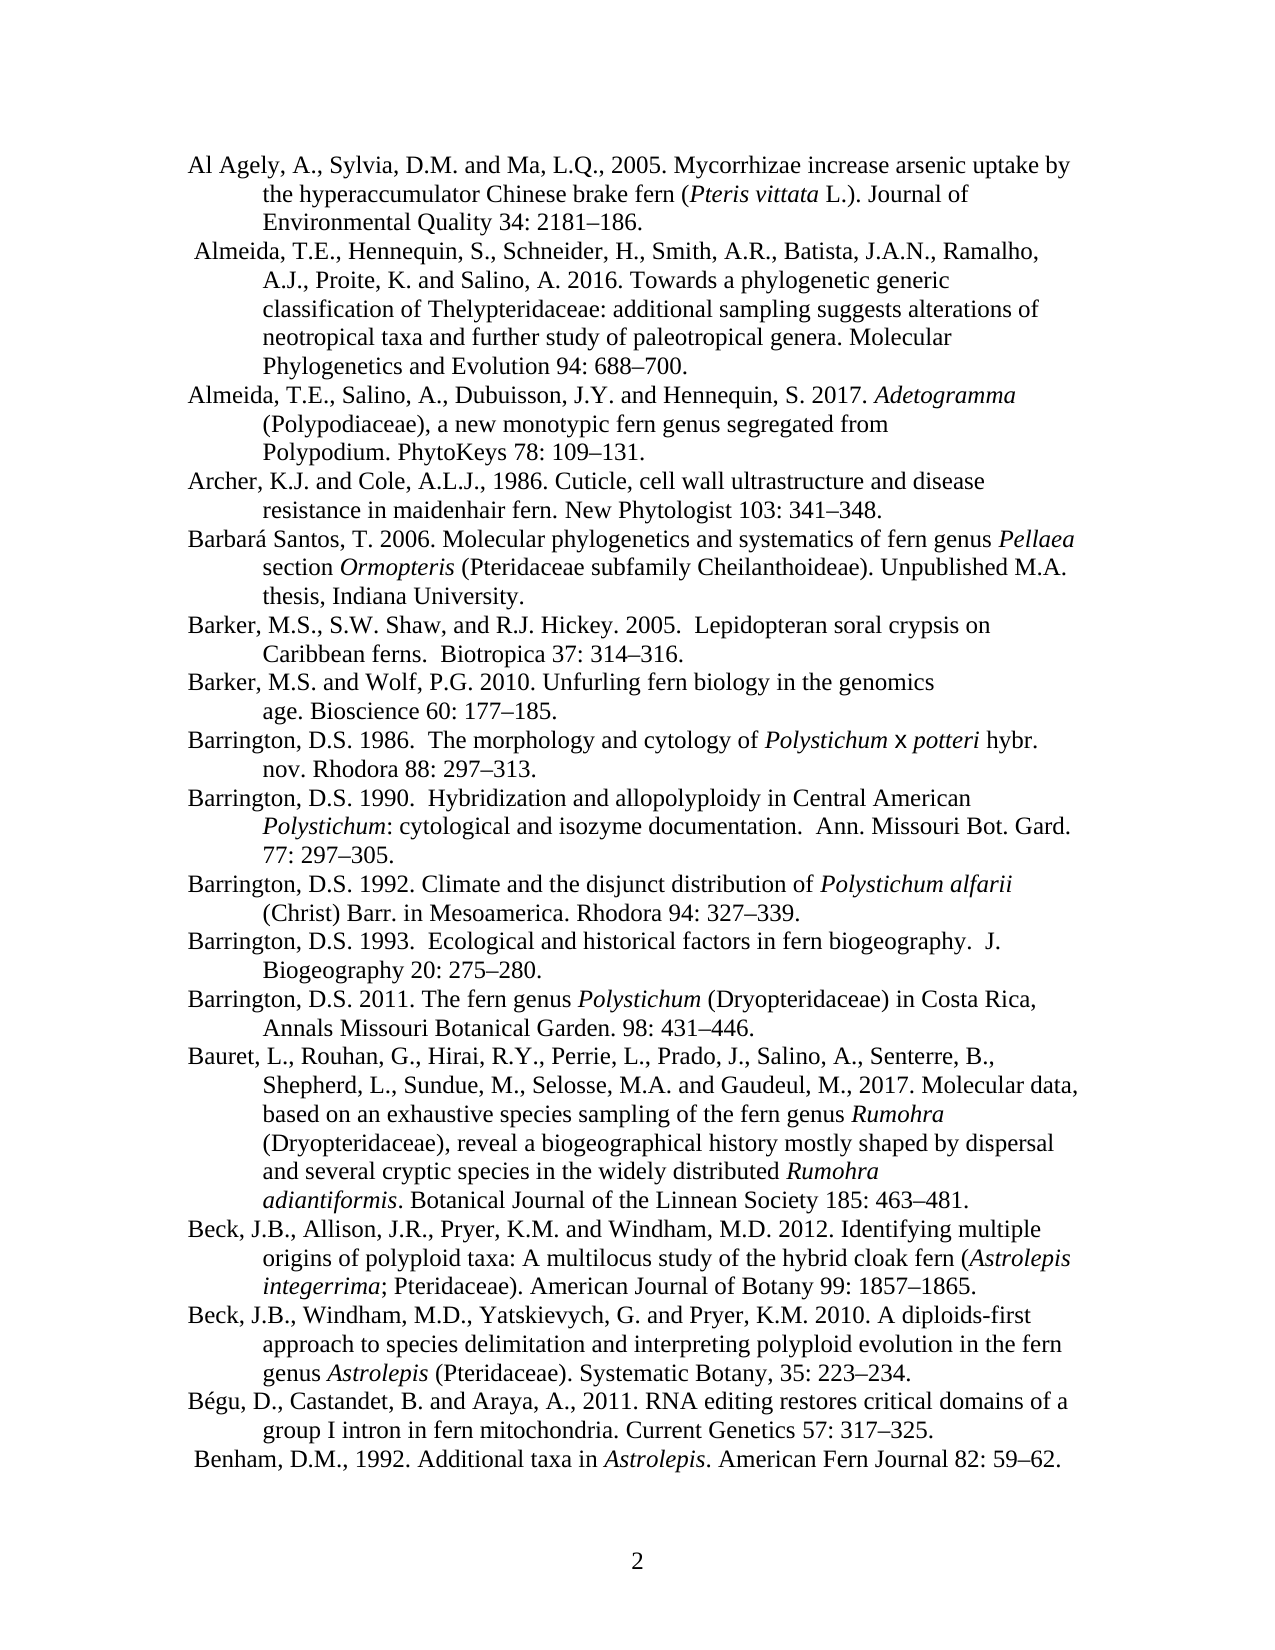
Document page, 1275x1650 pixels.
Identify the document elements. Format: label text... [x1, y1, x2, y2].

text Barker, M.S. and Wolf, P.G. 2010. Unfurling fern biology in the genomics age. Bioscience 60: 177–185. [187, 667, 1087, 725]
text Barrington, D.S. 1990. Hybridization and allopolyploidy in Central American Polystichum: cytological and isozyme documentation. Ann. Missouri Bot. Gard. 77: 297–305. [187, 783, 1087, 869]
text Beck, J.B., Allison, J.R., Pryer, K.M. and Windham, M.D. 2012. Identifying multiple origins of polyploid taxa: A multilocus study of the hybrid cloak fern (Astrolepis integerrima; Pteridaceae). American Journal of Botany 99: 1857–1865. [187, 1214, 1087, 1300]
text Beck, J.B., Windham, M.D., Yatskievych, G. and Pryer, K.M. 2010. A diploids-first approach to species delimitation and interpreting polyploid evolution in the fern genus Astrolepis (Pteridaceae). Systematic Botany, 35: 223–234. [187, 1300, 1087, 1386]
text Barrington, D.S. 1993. Ecological and historical factors in fern biogeography. J. Biogeography 20: 275–280. [187, 926, 1087, 984]
text Bauret, L., Rouhan, G., Hirai, R.Y., Perrie, L., Prado, J., Salino, A., Senterre, B., Shepherd, L., Sundue, M., Selosse, M.A. and Gaudeul, M., 2017. Molecular data, based on an exhaustive species sampling of the fern genus Rumohra (Dryopteridaceae), reveal a biogeographical history mostly shaped by dispersal and several cryptic species in the widely distributed Rumohra adiantiformis. Botanical Journal of the Linnean Society 185: 463–481. [187, 1041, 1087, 1214]
text Benham, D.M., 1992. Additional taxa in Astrolepis. American Fern Journal 82: 59–62. [187, 1444, 1087, 1473]
text Barrington, D.S. 2011. The fern genus Polystichum (Dryopteridaceae) in Costa Rica, Annals Missouri Botanical Garden. 98: 431–446. [187, 984, 1087, 1041]
text Archer, K.J. and Cole, A.L.J., 1986. Cuticle, cell wall ultrastructure and disease resistance in maidenhair fern. New Phytologist 103: 341–348. [187, 466, 1087, 524]
text Barrington, D.S. 1986. The morphology and cytology of Polystichum x potteri hybr. nov. Rhodora 88: 297–313. [187, 725, 1087, 783]
text Al Agely, A., Sylvia, D.M. and Ma, L.Q., 2005. Mycorrhizae increase arsenic uptake by the hyperaccumulator Chinese brake fern (Pteris vittata L.). Journal of Environmental Quality 34: 2181–186. [187, 150, 1087, 236]
text Almeida, T.E., Hennequin, S., Schneider, H., Smith, A.R., Batista, J.A.N., Ramalho, A.J., Proite, K. and Salino, A. 2016. Towards a phylogenetic generic classification of Thelypteridaceae: additional sampling suggests alterations of neotropical taxa and further study of paleotropical genera. Molecular Phylogenetics and Evolution 94: 688–700. [187, 236, 1087, 380]
text Almeida, T.E., Salino, A., Dubuisson, J.Y. and Hennequin, S. 2017. Adetogramma (Polypodiaceae), a new monotypic fern genus segregated from Polypodium. PhytoKeys 78: 109–131. [187, 380, 1087, 466]
text Barbará Santos, T. 2006. Molecular phylogenetics and systematics of fern genus Pellaea section Ormopteris (Pteridaceae subfamily Cheilanthoideae). Unpublished M.A. thesis, Indiana University. [187, 524, 1087, 610]
text Barrington, D.S. 1992. Climate and the disjunct distribution of Polystichum alfarii (Christ) Barr. in Mesoamerica. Rhodora 94: 327–339. [187, 869, 1087, 926]
text Bégu, D., Castandet, B. and Araya, A., 2011. RNA editing restores critical domains of a group I intron in fern mitochondria. Current Genetics 57: 317–325. [187, 1386, 1087, 1444]
text Barker, M.S., S.W. Shaw, and R.J. Hickey. 2005. Lepidopteran soral crypsis on Caribbean ferns. Biotropica 37: 314–316. [187, 610, 1087, 667]
